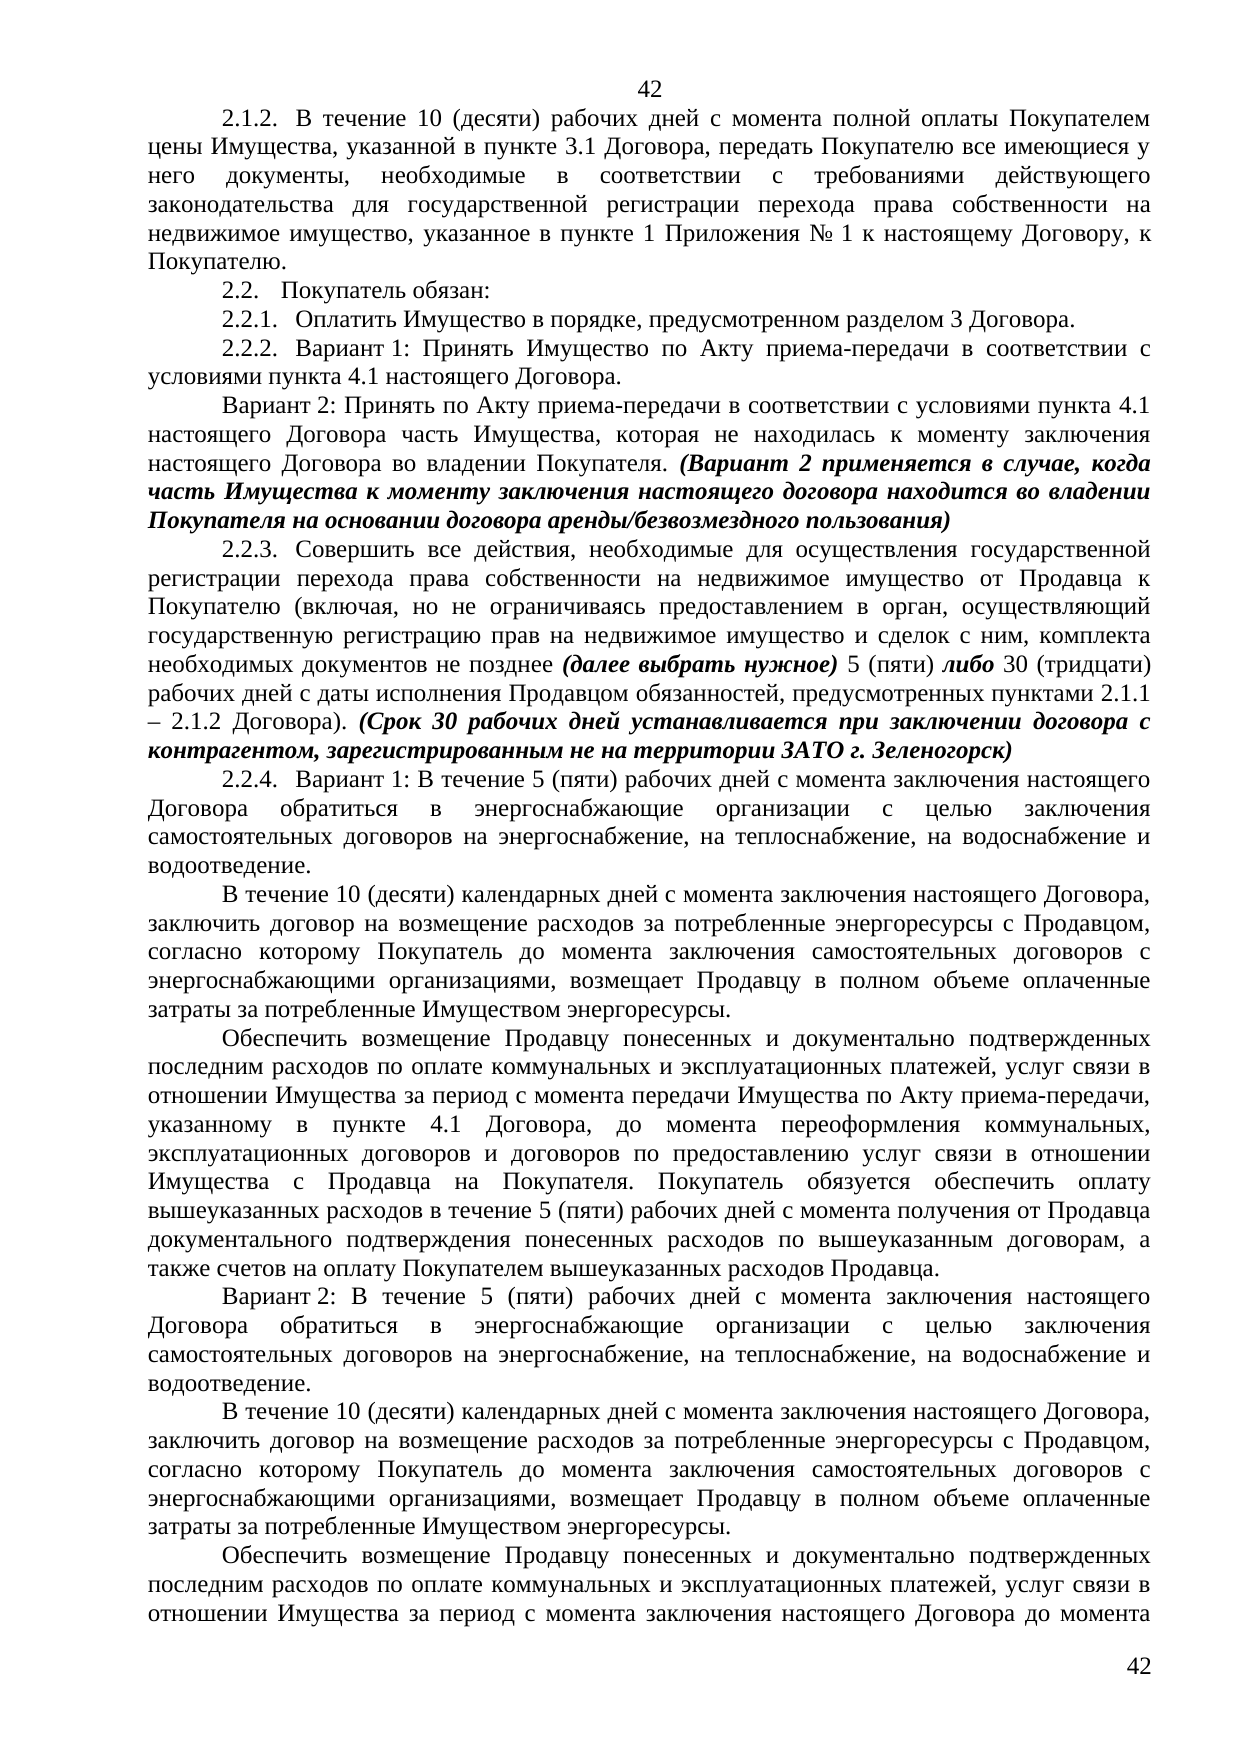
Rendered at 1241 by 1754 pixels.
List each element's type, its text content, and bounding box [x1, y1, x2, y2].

list Оплатить Имущество в порядке, предусмотренном разделом 3 Договора. [148, 304, 1152, 333]
text Обеспечить возмещение Продавцу понесенных и документально подтвержденных последним расходов по оплате коммунальных и эксплуатационных платежей, услуг связи в отношении Имущества за период с момента передачи Имущества по Акту приема-передачи, указанному в пункте 4.1 Договора, до момента переоформления коммунальных, эксплуатационных договоров и договоров по предоставлению услуг связи в отношении Имущества с Продавца на Покупателя. Покупатель обязуется обеспечить оплату вышеуказанных расходов в течение 5 (пяти) рабочих дней с момента получения от Продавца документального подтверждения понесенных расходов по вышеуказанным договорам, а также счетов на оплату Покупателем вышеуказанных расходов Продавца. [148, 1023, 1152, 1281]
list В течение 10 (десяти) рабочих дней с момента полной оплаты Покупателем цены Имущества, указанной в пункте 3.1 Договора, передать Покупателю все имеющиеся у него документы, необходимые в соответствии с требованиями действующего законодательства для государственной регистрации перехода права собственности на недвижимое имущество, указанное в пункте 1 Приложения № 1 к настоящему Договору, к Покупателю. [148, 103, 1152, 275]
list Вариант 1: Принять Имущество по Акту приема-передачи в соответствии с условиями пункта 4.1 настоящего Договора. [148, 333, 1152, 390]
text Вариант 2: Принять по Акту приема-передачи в соответствии с условиями пункта 4.1 настоящего Договора часть Имущества, которая не находилась к моменту заключения настоящего Договора во владении Покупателя. (Вариант 2 применяется в случае, когда часть Имущества к моменту заключения настоящего договора находится во владении Покупателя на основании договора аренды/безвозмездного пользования) [148, 390, 1152, 534]
text В течение 10 (десяти) календарных дней с момента заключения настоящего Договора, заключить договор на возмещение расходов за потребленные энергоресурсы с Продавцом, согласно которому Покупатель до момента заключения самостоятельных договоров с энергоснабжающими организациями, возмещает Продавцу в полном объеме оплаченные затраты за потребленные Имуществом энергоресурсы. [148, 879, 1152, 1023]
list Совершить все действия, необходимые для осуществления государственной регистрации перехода права собственности на недвижимое имущество от Продавца к Покупателю (включая, но не ограничиваясь предоставлением в орган, осуществляющий государственную регистрацию прав на недвижимое имущество и сделок с ним, комплекта необходимых документов не позднее (далее выбрать нужное) 5 (пяти) либо 30 (тридцати) рабочих дней с даты исполнения Продавцом обязанностей, предусмотренных пунктами 2.1.1 – 2.1.2 Договора). (Срок 30 рабочих дней устанавливается при заключении договора с контрагентом, зарегистрированным не на территории ЗАТО г. Зеленогорск) [148, 534, 1152, 764]
text В течение 10 (десяти) календарных дней с момента заключения настоящего Договора, заключить договор на возмещение расходов за потребленные энергоресурсы с Продавцом, согласно которому Покупатель до момента заключения самостоятельных договоров с энергоснабжающими организациями, возмещает Продавцу в полном объеме оплаченные затраты за потребленные Имуществом энергоресурсы. [148, 1396, 1152, 1540]
list Покупатель обязан: [148, 275, 1152, 304]
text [148, 1540, 1152, 1626]
list Вариант 1: В течение 5 (пяти) рабочих дней с момента заключения настоящего Договора обратиться в энергоснабжающие организации с целью заключения самостоятельных договоров на энергоснабжение, на теплоснабжение, на водоснабжение и водоотведение. [148, 764, 1152, 879]
text Вариант 2: В течение 5 (пяти) рабочих дней с момента заключения настоящего Договора обратиться в энергоснабжающие организации с целью заключения самостоятельных договоров на энергоснабжение, на теплоснабжение, на водоснабжение и водоотведение. [148, 1281, 1152, 1396]
